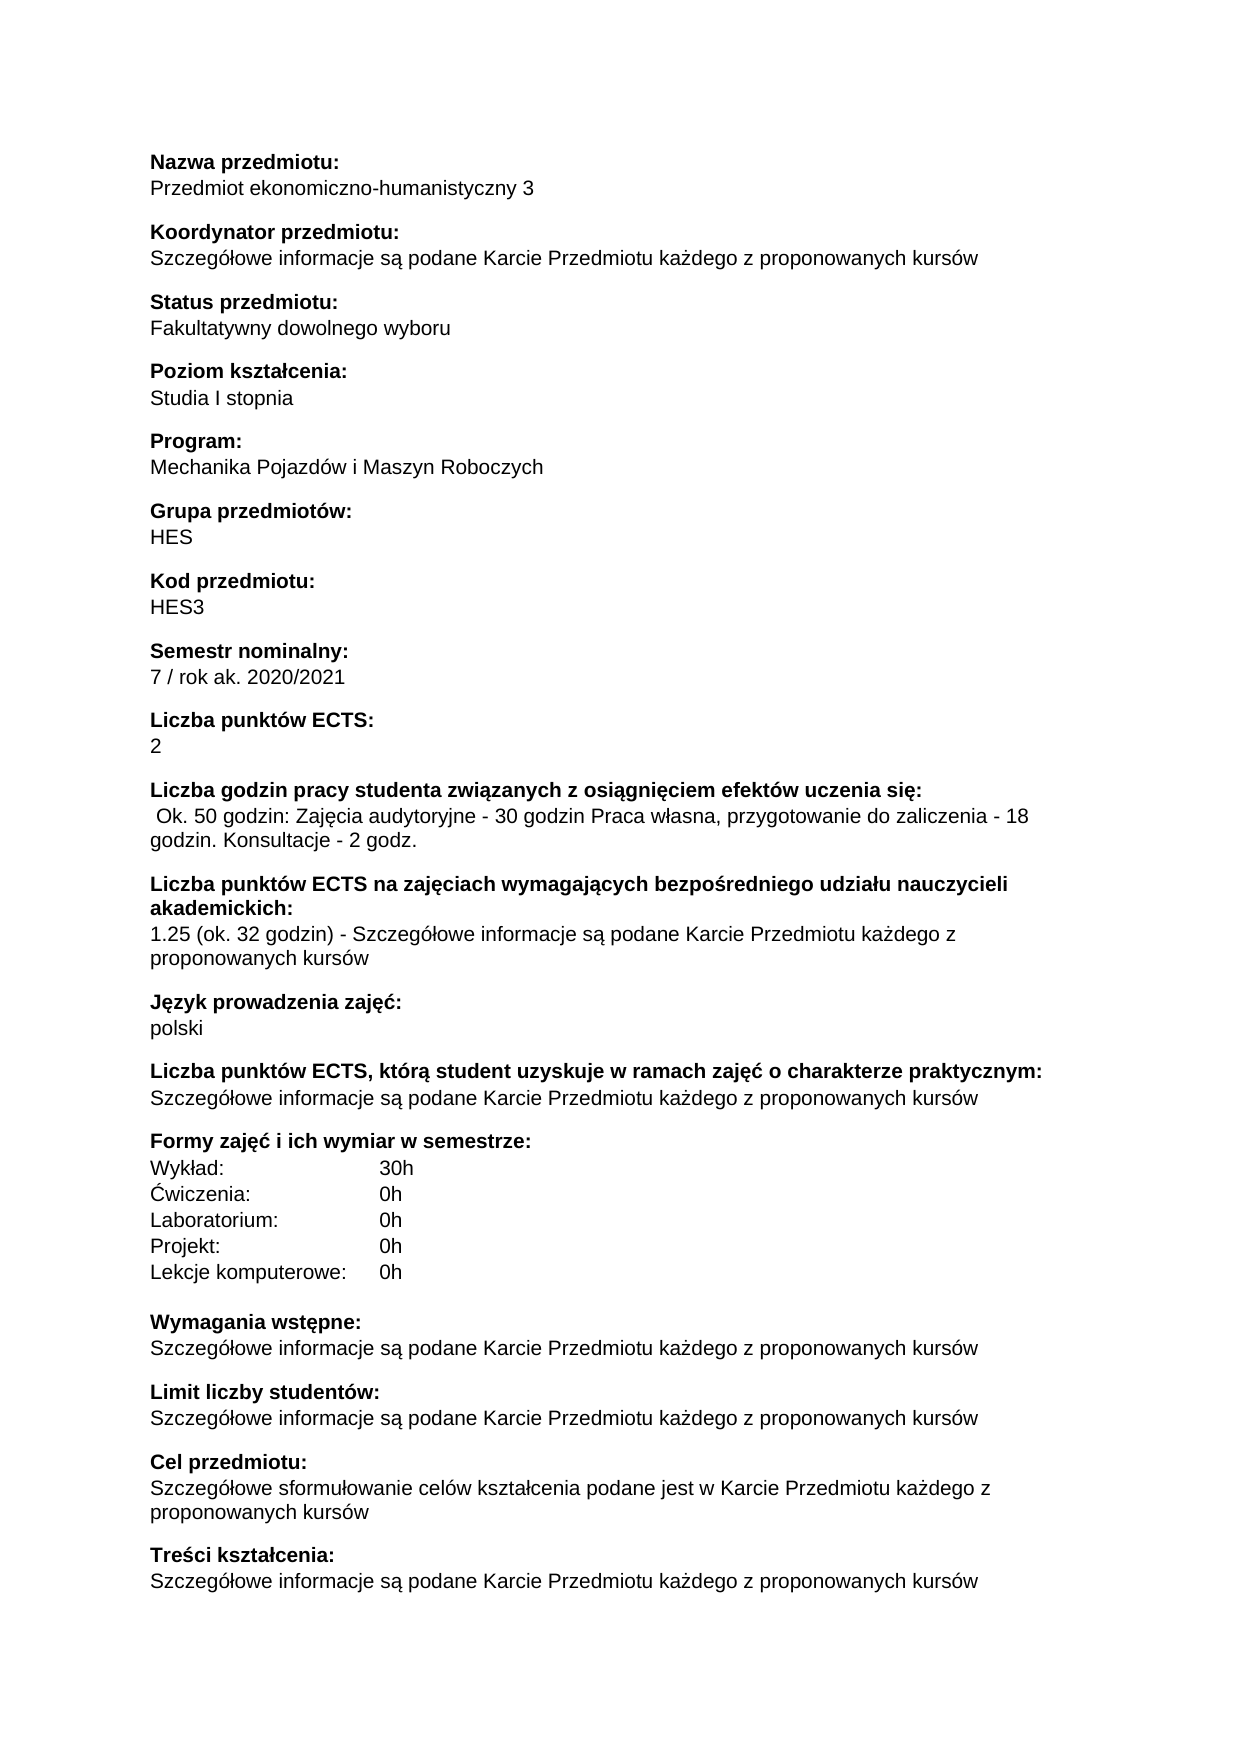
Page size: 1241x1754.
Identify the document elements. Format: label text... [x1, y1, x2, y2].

text Grupa przedmiotów: [150, 499, 1090, 523]
text Liczba punktów ECTS: [150, 708, 1090, 732]
table_cell Ćwiczenia: [140, 1182, 367, 1206]
text Status przedmiotu: [150, 289, 1090, 313]
table_header 30h [369, 1156, 597, 1180]
text Szczegółowe informacje są podane Karcie Przedmiotu każdego z proponowanych kursów [150, 1085, 1090, 1109]
text Koordynator przedmiotu: [150, 220, 1090, 244]
table_cell 0h [369, 1232, 597, 1258]
text Liczba punktów ECTS, którą student uzyskuje w ramach zajęć o charakterze praktycznym: [150, 1059, 1090, 1083]
text Program: [150, 429, 1090, 453]
table_cell 0h [369, 1206, 597, 1232]
text 2 [150, 734, 1090, 758]
table_cell Laboratorium: [140, 1208, 367, 1232]
text Liczba godzin pracy studenta związanych z osiągnięciem efektów uczenia się: [150, 778, 1090, 802]
text Kod przedmiotu: [150, 569, 1090, 593]
text Szczegółowe informacje są podane Karcie Przedmiotu każdego z proponowanych kursów [150, 1569, 1090, 1593]
text Przedmiot ekonomiczno-humanistyczny 3 [150, 176, 1090, 200]
text Fakultatywny dowolnego wyboru [150, 316, 1090, 339]
table_cell 0h [369, 1180, 597, 1206]
table_header Wykład: [140, 1156, 367, 1180]
text Semestr nominalny: [150, 638, 1090, 662]
text 1.25 (ok. 32 godzin) - Szczegółowe informacje są podane Karcie Przedmiotu każdego z proponowanych kursów [150, 922, 1090, 970]
text HES [150, 525, 1090, 549]
text Mechanika Pojazdów i Maszyn Roboczych [150, 455, 1090, 479]
text Szczegółowe sformułowanie celów kształcenia podane jest w Karcie Przedmiotu każdego z proponowanych kursów [150, 1476, 1090, 1523]
text Formy zajęć i ich wymiar w semestrze: [150, 1129, 1090, 1153]
table_cell 0h [369, 1258, 597, 1284]
text polski [150, 1016, 1090, 1039]
text Szczegółowe informacje są podane Karcie Przedmiotu każdego z proponowanych kursów [150, 1406, 1090, 1430]
text Nazwa przedmiotu: [150, 150, 1090, 174]
text Poziom kształcenia: [150, 359, 1090, 383]
text Studia I stopnia [150, 385, 1090, 409]
text Treści kształcenia: [150, 1543, 1090, 1567]
text Wymagania wstępne: [150, 1310, 1090, 1334]
text Limit liczby studentów: [150, 1380, 1090, 1404]
table_cell Lekcje komputerowe: [140, 1260, 367, 1284]
text Liczba punktów ECTS na zajęciach wymagających bezpośredniego udziału nauczycieli akademickich: [150, 872, 1090, 920]
text Szczegółowe informacje są podane Karcie Przedmiotu każdego z proponowanych kursów [150, 1336, 1090, 1360]
text 7 / rok ak. 2020/2021 [150, 664, 1090, 688]
text Ok. 50 godzin: Zajęcia audytoryjne - 30 godzin Praca własna, przygotowanie do zaliczenia - 18 godzin. Konsultacje - 2 godz. [150, 804, 1090, 852]
table_cell Projekt: [140, 1234, 367, 1258]
text Język prowadzenia zajęć: [150, 989, 1090, 1013]
text HES3 [150, 595, 1090, 619]
text Szczegółowe informacje są podane Karcie Przedmiotu każdego z proponowanych kursów [150, 246, 1090, 270]
text Cel przedmiotu: [150, 1449, 1090, 1473]
